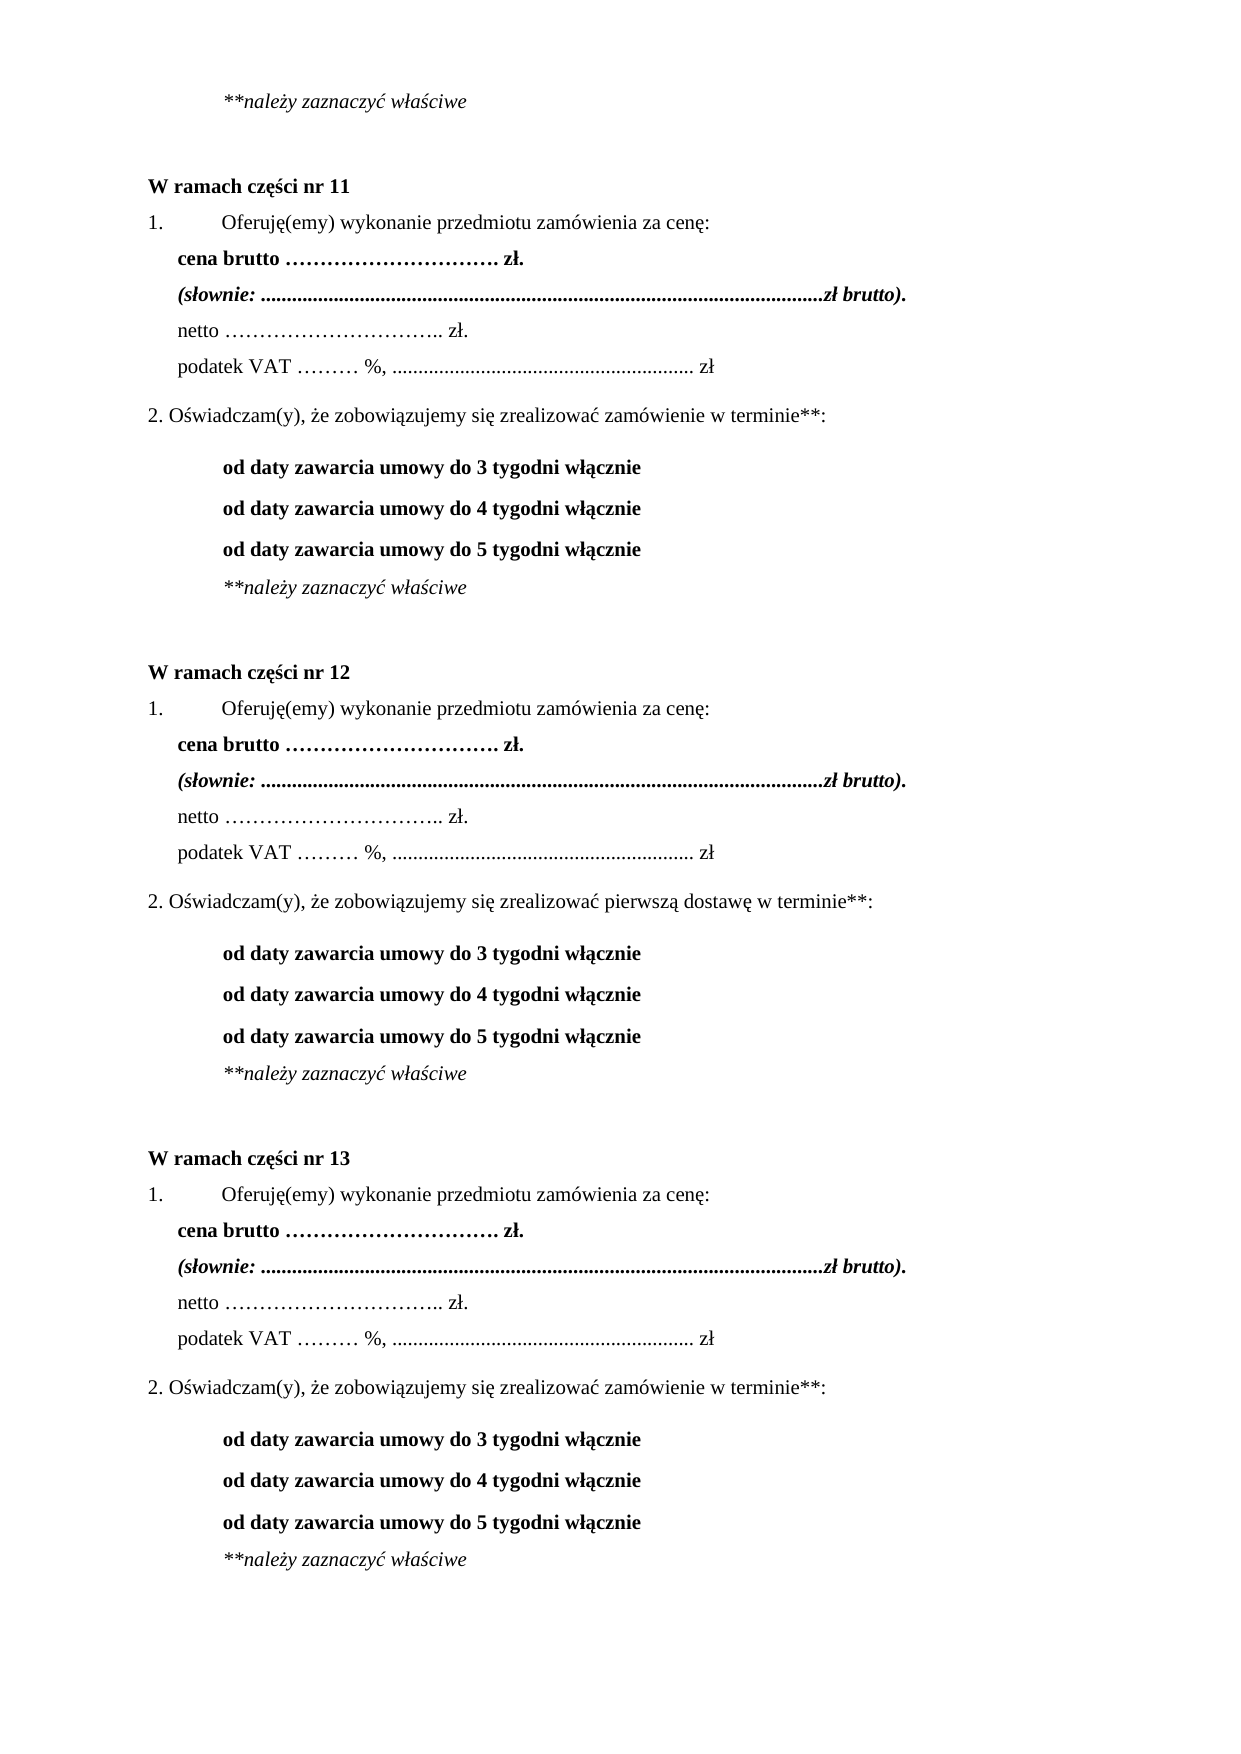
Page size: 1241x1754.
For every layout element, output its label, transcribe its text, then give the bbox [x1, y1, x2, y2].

list od daty zawarcia umowy do 5 tygodni włącznie [185, 533, 1093, 562]
list **należy zaznaczyć właściwe [223, 1547, 1093, 1571]
list od daty zawarcia umowy do 4 tygodni włącznie [185, 492, 1093, 521]
text 1. Oferuję(emy) wykonanie przedmiotu zamówienia za cenę: [148, 1182, 1093, 1206]
text W ramach części nr 11 [148, 174, 1093, 198]
text 2. Oświadczam(y), że zobowiązujemy się zrealizować zamówienie w terminie**: [148, 1375, 1093, 1399]
text cena brutto …………………………. zł. [177, 732, 1093, 756]
list od daty zawarcia umowy do 5 tygodni włącznie [185, 1506, 1093, 1534]
text W ramach części nr 13 [148, 1146, 1093, 1170]
text (słownie: ............................................................................................................zł brutto). [177, 1254, 1093, 1278]
text (słownie: ............................................................................................................zł brutto). [177, 768, 1093, 792]
text 2. Oświadczam(y), że zobowiązujemy się zrealizować pierwszą dostawę w terminie**: [148, 889, 1093, 913]
text (słownie: ............................................................................................................zł brutto). [177, 282, 1093, 306]
list od daty zawarcia umowy do 4 tygodni włącznie [185, 1464, 1093, 1493]
text netto ………………………….. zł. [177, 318, 1093, 342]
text podatek VAT ……… %, .......................................................... zł [177, 354, 1093, 378]
text 1. Oferuję(emy) wykonanie przedmiotu zamówienia za cenę: [148, 210, 1093, 234]
list od daty zawarcia umowy do 3 tygodni włącznie [185, 451, 1093, 480]
list **należy zaznaczyć właściwe [223, 575, 1093, 599]
list od daty zawarcia umowy do 5 tygodni włącznie [185, 1020, 1093, 1048]
list od daty zawarcia umowy do 4 tygodni włącznie [185, 978, 1093, 1007]
list od daty zawarcia umowy do 3 tygodni włącznie [185, 937, 1093, 966]
text podatek VAT ……… %, .......................................................... zł [177, 840, 1093, 864]
text netto ………………………….. zł. [177, 1290, 1093, 1314]
text 2. Oświadczam(y), że zobowiązujemy się zrealizować zamówienie w terminie**: [148, 402, 1093, 427]
text cena brutto …………………………. zł. [177, 1218, 1093, 1242]
list **należy zaznaczyć właściwe [223, 89, 1093, 113]
text podatek VAT ……… %, .......................................................... zł [177, 1326, 1093, 1350]
text W ramach części nr 12 [148, 660, 1093, 684]
text cena brutto …………………………. zł. [177, 246, 1093, 270]
text 1. Oferuję(emy) wykonanie przedmiotu zamówienia za cenę: [148, 696, 1093, 720]
list od daty zawarcia umowy do 3 tygodni włącznie [185, 1423, 1093, 1452]
list **należy zaznaczyć właściwe [223, 1061, 1093, 1085]
text netto ………………………….. zł. [177, 804, 1093, 828]
